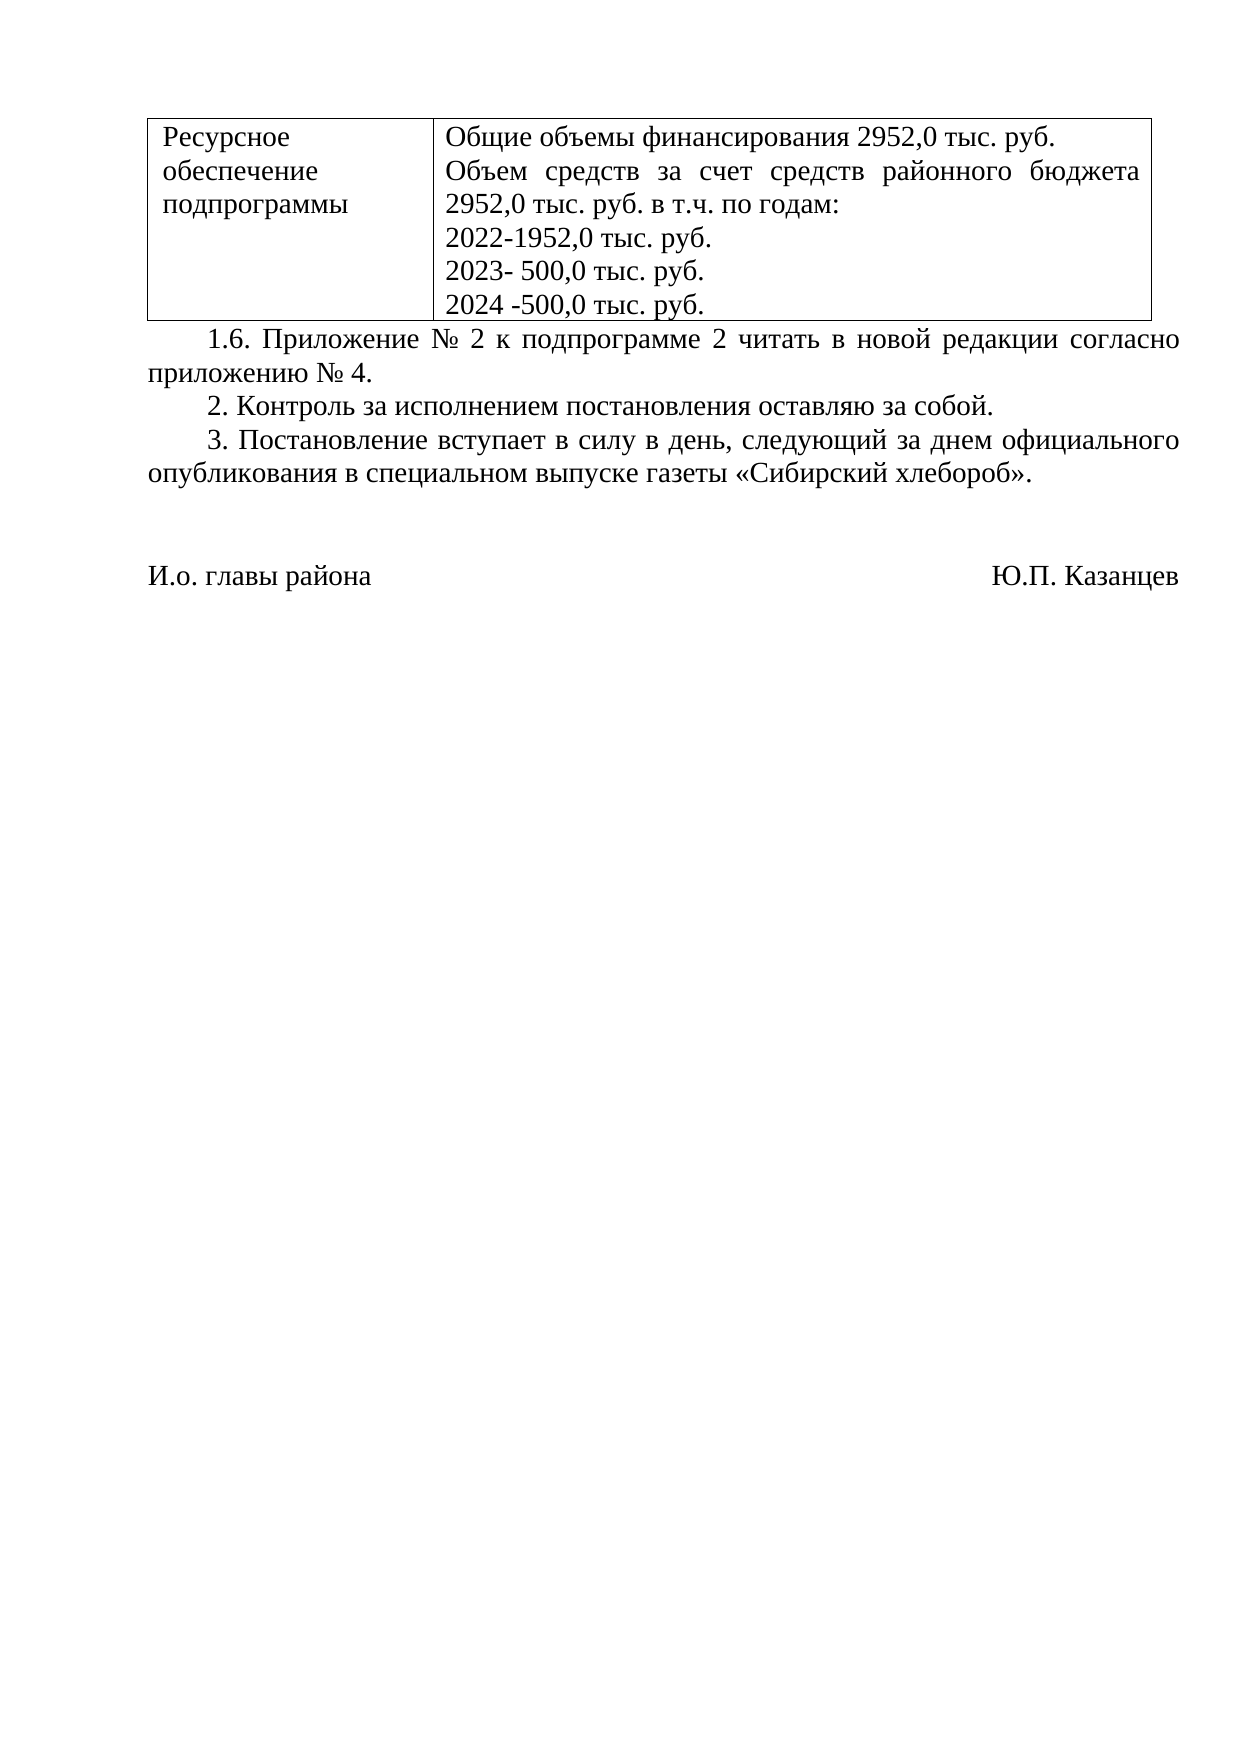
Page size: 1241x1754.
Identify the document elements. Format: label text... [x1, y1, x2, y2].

table_header Общие объемы финансирования 2952,0 тыс. руб. Объем средств за счет средств районного бюджета 2952,0 тыс. руб. в т.ч. по годам: 2022-1952,0 тыс. руб. 2023- 500,0 тыс. руб. 2024 -500,0 тыс. руб. [434, 119, 1151, 320]
text 2. Контроль за исполнением постановления оставляю за собой. [148, 388, 1181, 422]
list И.о. главы района Ю.П. Казанцев [148, 558, 1181, 592]
text 1.6. Приложение № 2 к подпрограмме 2 читать в новой редакции согласно приложению № 4. [148, 321, 1181, 388]
table_header Ресурсное обеспечение подпрограммы [148, 119, 433, 320]
text 3. Постановление вступает в силу в день, следующий за днем официального опубликования в специальном выпуске газеты «Сибирский хлебороб». [148, 422, 1181, 489]
